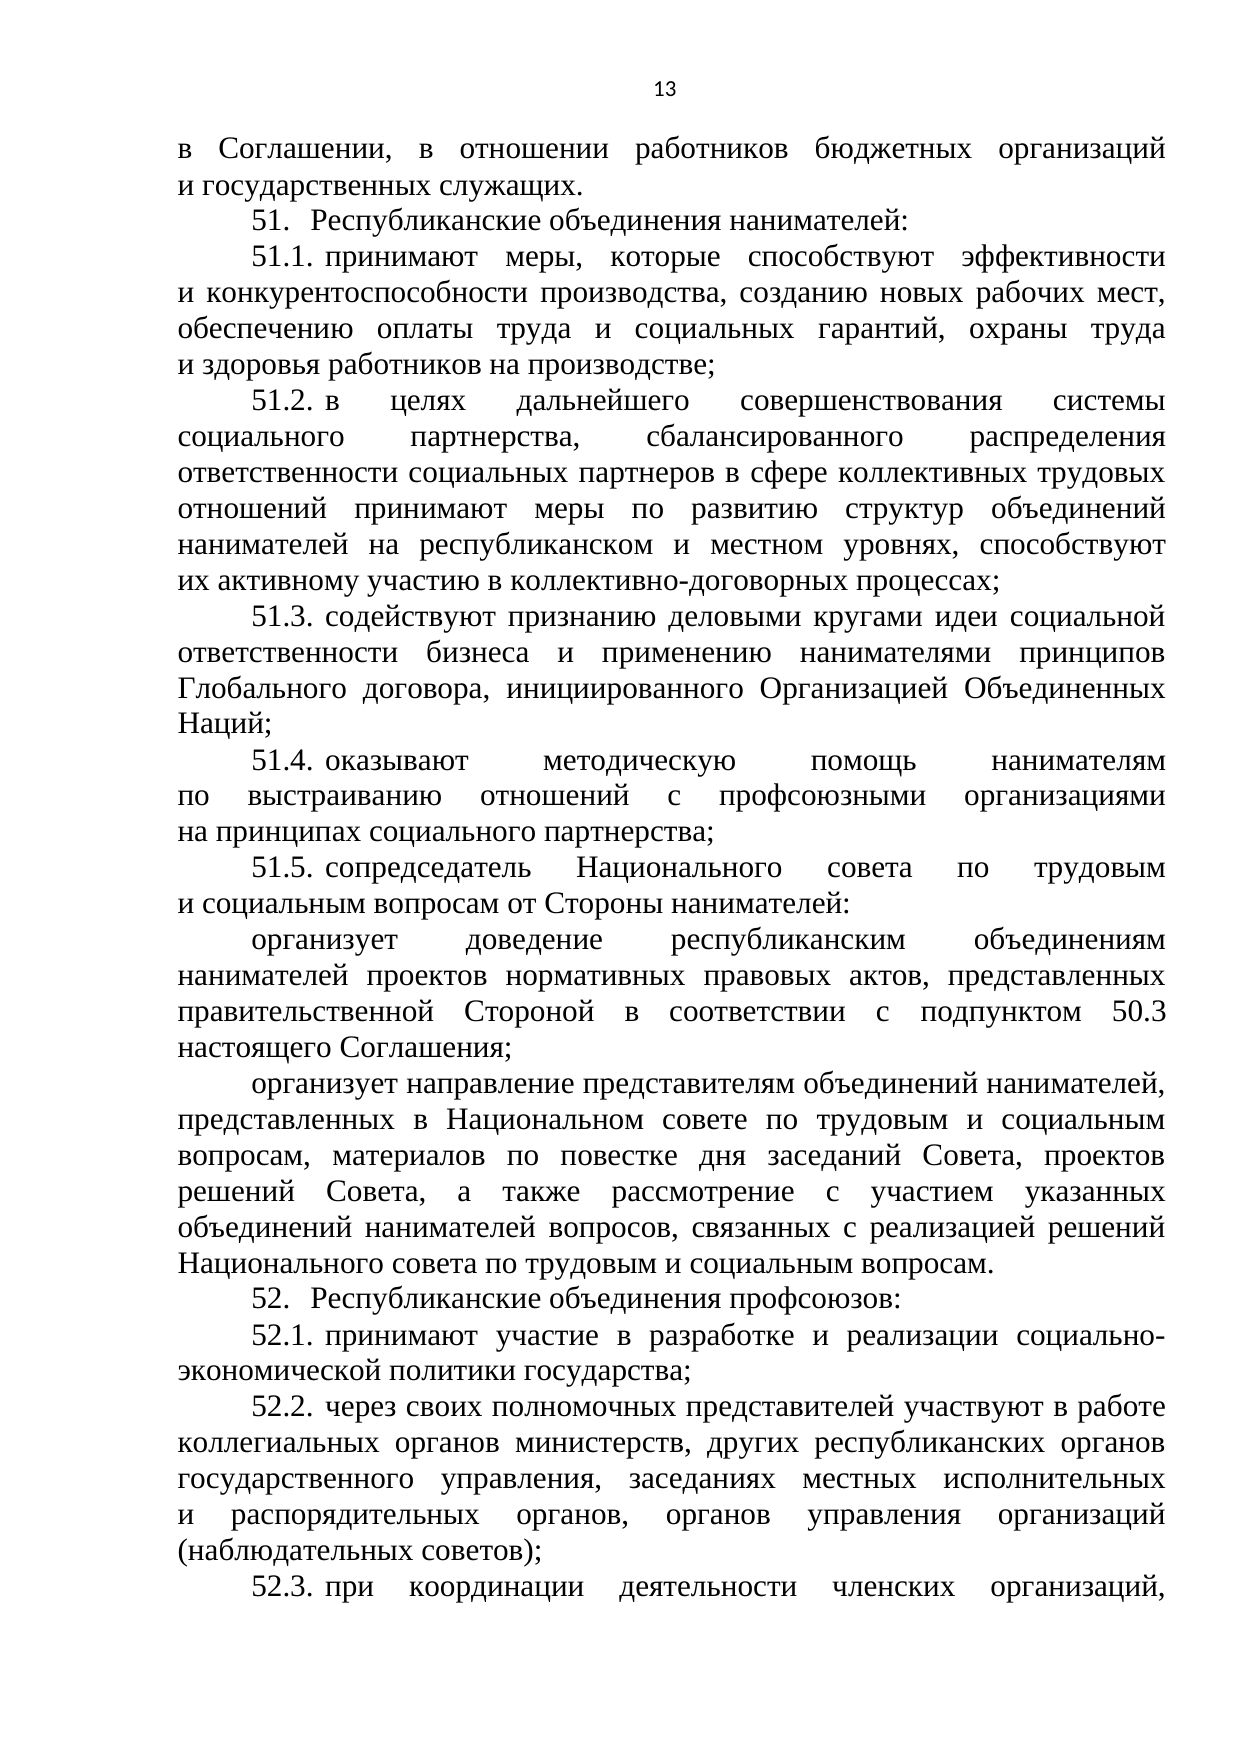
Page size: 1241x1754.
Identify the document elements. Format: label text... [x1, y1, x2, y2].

list принимают участие в разработке и реализации социально-экономической политики государства; [177, 1316, 1167, 1388]
text организует доведение республиканским объединениям нанимателей проектов нормативных правовых актов, представленных правительственной Стороной в соответствии с подпунктом 50.3 настоящего Соглашения; [177, 920, 1167, 1064]
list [177, 130, 1167, 202]
list принимают меры, которые способствуют эффективности и конкурентоспособности производства, созданию новых рабочих мест, обеспечению оплаты труда и социальных гарантий, охраны труда и здоровья работников на производстве; [177, 238, 1167, 381]
list в целях дальнейшего совершенствования системы социального партнерства, сбалансированного распределения ответственности социальных партнеров в сфере коллективных трудовых отношений принимают меры по развитию структур объединений нанимателей на республиканском и местном уровнях, способствуют их активному участию в коллективно-договорных процессах; [177, 381, 1167, 597]
list сопредседатель Национального совета по трудовым и социальным вопросам от Стороны нанимателей: [177, 848, 1167, 920]
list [177, 1567, 1167, 1603]
list Республиканские объединения нанимателей: [177, 202, 1167, 238]
list Республиканские объединения профсоюзов: [177, 1280, 1167, 1316]
text организует направление представителям объединений нанимателей, представленных в Национальном совете по трудовым и социальным вопросам, материалов по повестке дня заседаний Совета, проектов решений Совета, а также рассмотрение с участием указанных объединений нанимателей вопросов, связанных с реализацией решений Национального совета по трудовым и социальным вопросам. [177, 1064, 1167, 1280]
list содействуют признанию деловыми кругами идеи социальной ответственности бизнеса и применению нанимателями принципов Глобального договора, инициированного Организацией Объединенных Наций; [177, 597, 1167, 741]
list оказывают методическую помощь нанимателям по выстраиванию отношений с профсоюзными организациями на принципах социального партнерства; [177, 741, 1167, 848]
list через своих полномочных представителей участвуют в работе коллегиальных органов министерств, других республиканских органов государственного управления, заседаниях местных исполнительных и распорядительных органов, органов управления организаций (наблюдательных советов); [177, 1388, 1167, 1567]
